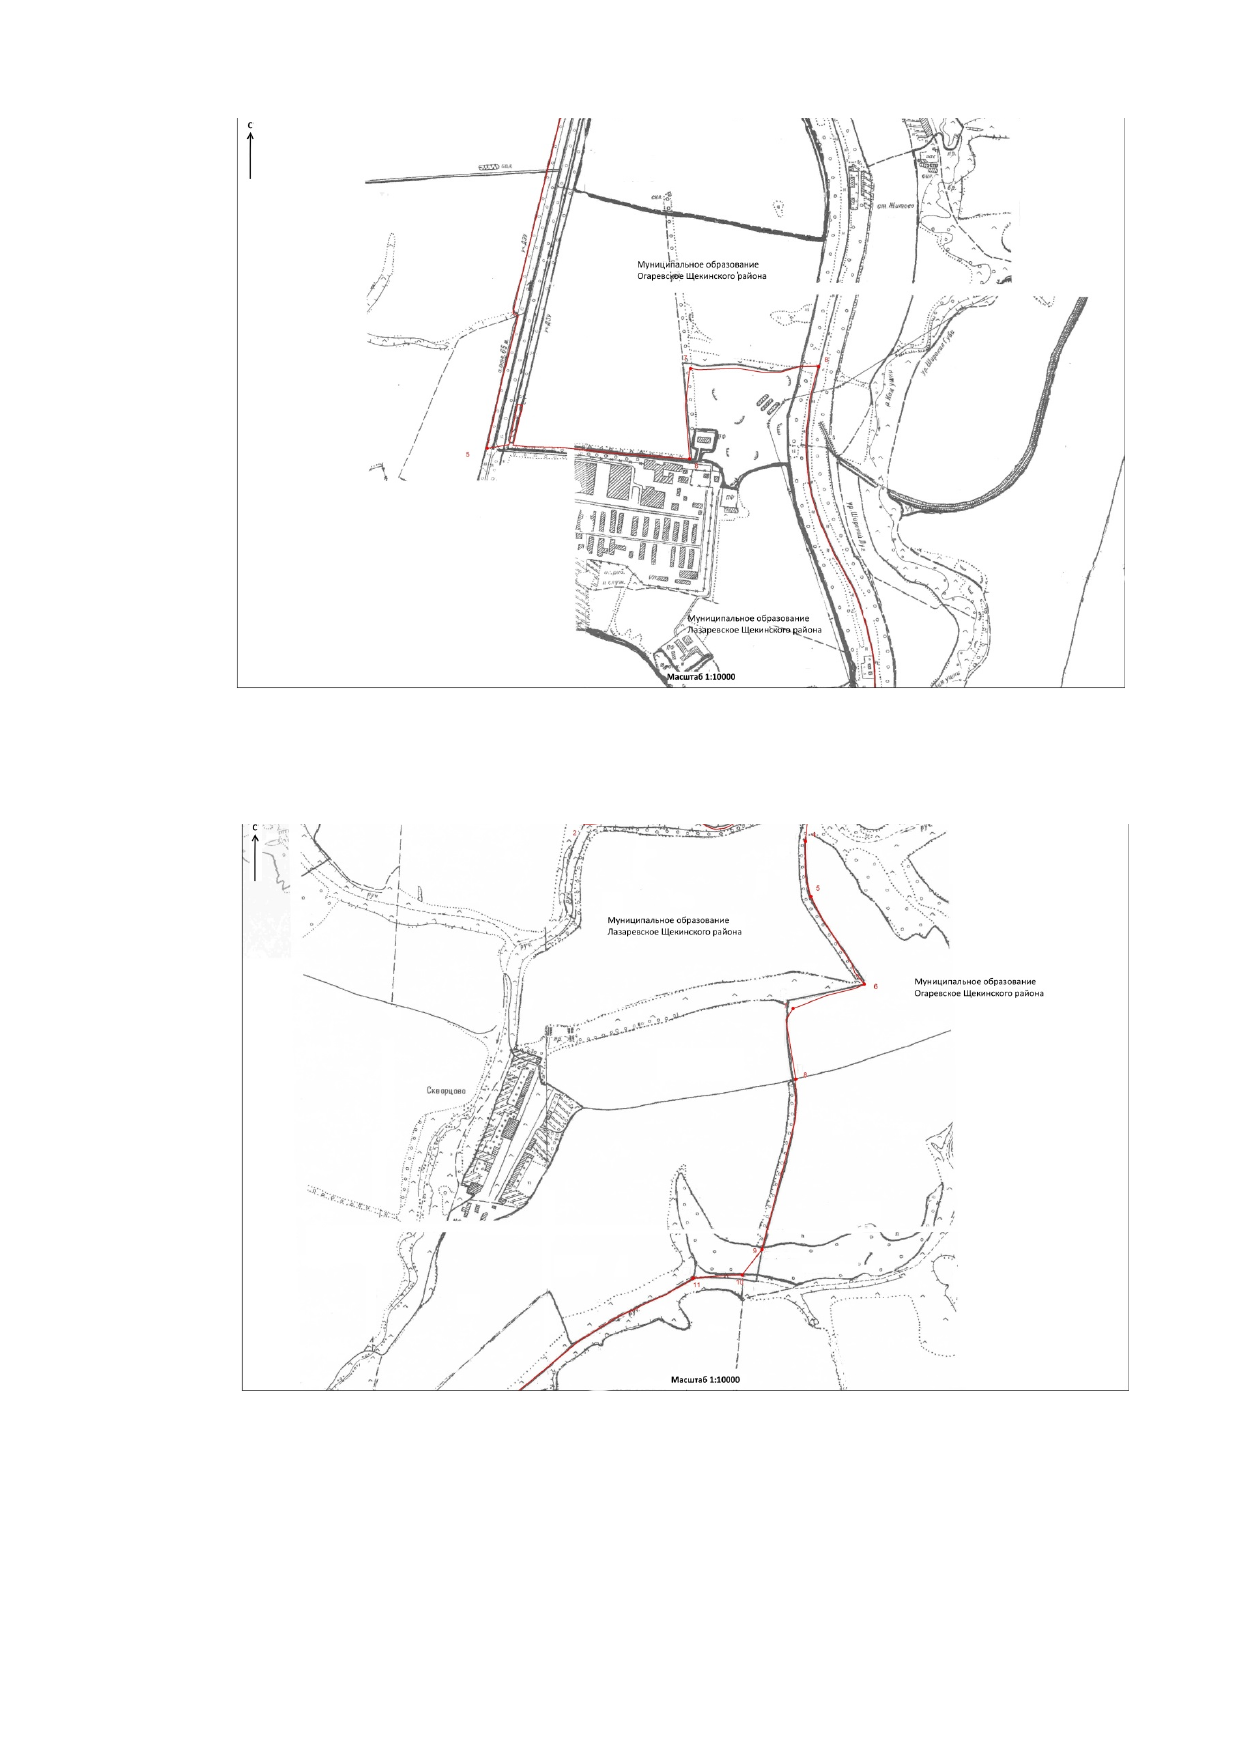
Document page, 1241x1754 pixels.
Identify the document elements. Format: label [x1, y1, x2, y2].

picture [196, 824, 1133, 1437]
picture [191, 118, 1137, 734]
